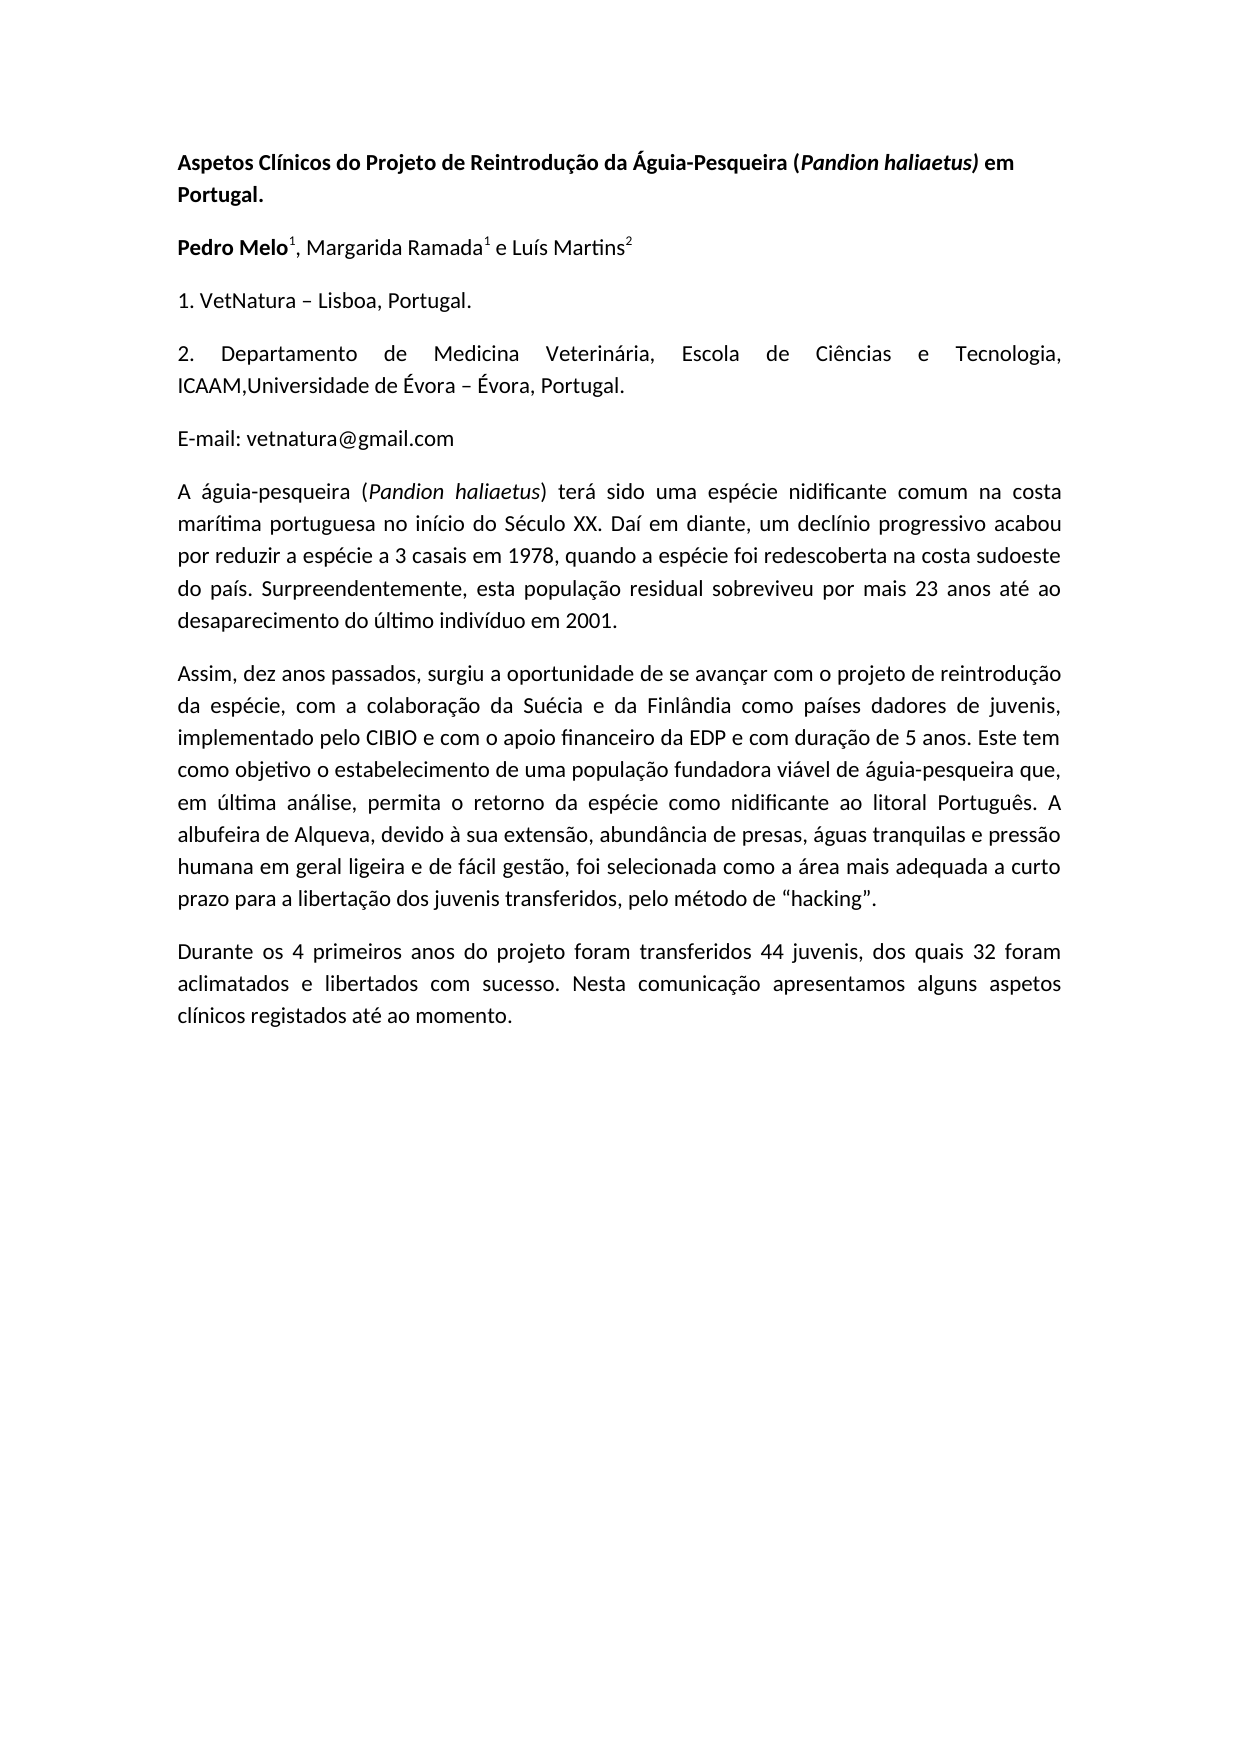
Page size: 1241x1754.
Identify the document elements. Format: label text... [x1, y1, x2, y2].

text Aspetos Clínicos do Projeto de Reintrodução da Águia-Pesqueira (Pandion haliaetus) em Portugal. [177, 148, 1063, 208]
text Pedro Melo1, Margarida Ramada1 e Luís Martins2 [177, 233, 1063, 261]
text A águia-pesqueira (Pandion haliaetus) terá sido uma espécie nidificante comum na costa marítima portuguesa no início do Século XX. Daí em diante, um declínio progressivo acabou por reduzir a espécie a 3 casais em 1978, quando a espécie foi redescoberta na costa sudoeste do país. Surpreendentemente, esta população residual sobreviveu por mais 23 anos até ao desaparecimento do último indivíduo em 2001. [177, 477, 1063, 634]
text 1. VetNatura – Lisboa, Portugal. [177, 286, 1063, 314]
text Assim, dez anos passados, surgiu a oportunidade de se avançar com o projeto de reintrodução da espécie, com a colaboração da Suécia e da Finlândia como países dadores de juvenis, implementado pelo CIBIO e com o apoio financeiro da EDP e com duração de 5 anos. Este tem como objetivo o estabelecimento de uma população fundadora viável de águia-pesqueira que, em última análise, permita o retorno da espécie como nidificante ao litoral Português. A albufeira de Alqueva, devido à sua extensão, abundância de presas, águas tranquilas e pressão humana em geral ligeira e de fácil gestão, foi selecionada como a área mais adequada a curto prazo para a libertação dos juvenis transferidos, pelo método de “hacking”. [177, 659, 1063, 912]
text E-mail: vetnatura@gmail.com [177, 424, 1063, 452]
text 2. Departamento de Medicina Veterinária, Escola de Ciências e Tecnologia, ICAAM,Universidade de Évora – Évora, Portugal. [177, 339, 1063, 399]
text Durante os 4 primeiros anos do projeto foram transferidos 44 juvenis, dos quais 32 foram aclimatados e libertados com sucesso. Nesta comunicação apresentamos alguns aspetos clínicos registados até ao momento. [177, 937, 1063, 1029]
